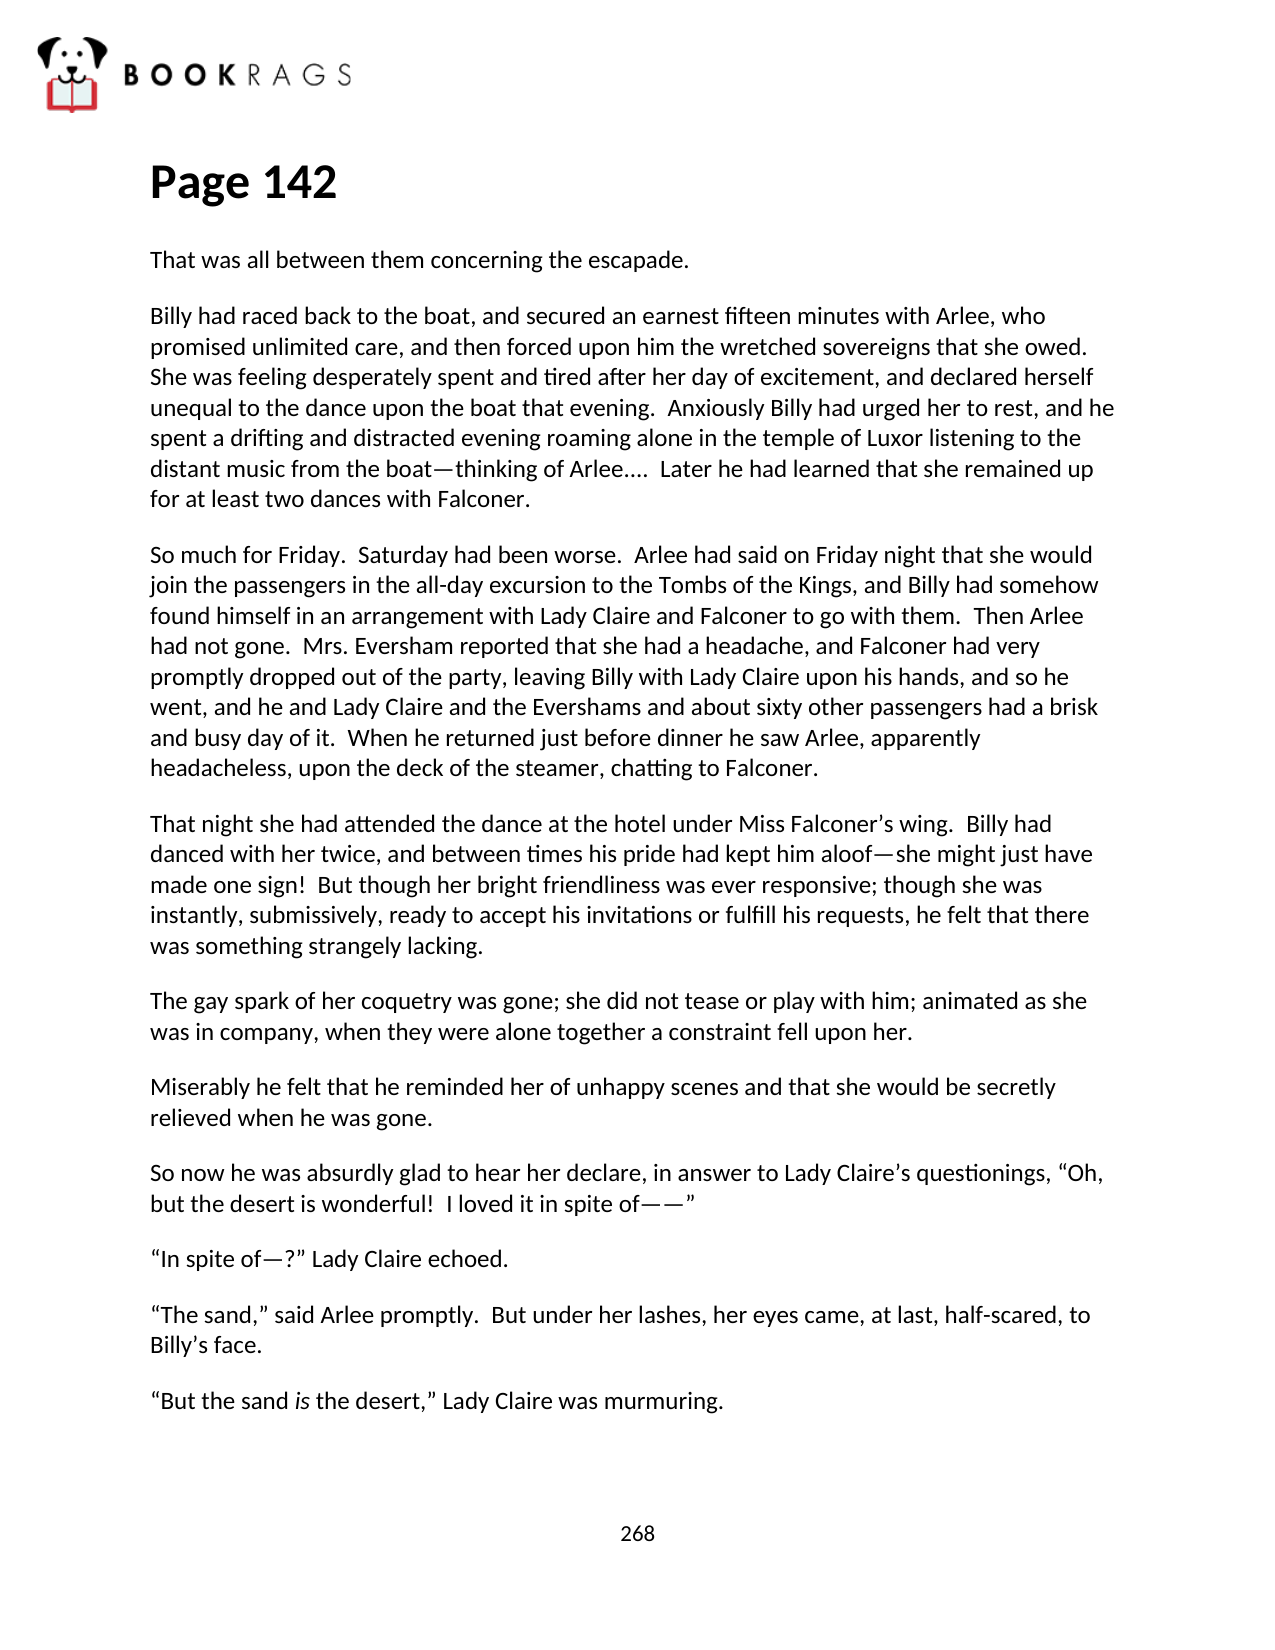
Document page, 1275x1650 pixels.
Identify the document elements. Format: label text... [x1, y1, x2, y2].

text “But the sand is the desert,” Lady Claire was murmuring. [150, 1385, 1125, 1416]
text Page 142 [150, 150, 1125, 211]
text So now he was absurdly glad to hear her declare, in answer to Lady Claire’s questionings, “Oh, but the desert is wonderful! I loved it in spite of——­” [150, 1158, 1125, 1219]
text Billy had raced back to the boat, and secured an earnest fifteen minutes with Arlee, who promised unlimited care, and then forced upon him the wretched sovereigns that she owed. She was feeling desperately spent and tired after her day of excitement, and declared herself unequal to the dance upon the boat that evening. Anxiously Billy had urged her to rest, and he spent a drifting and distracted evening roaming alone in the temple of Luxor listening to the distant music from the boat—­thinking of Arlee.... Later he had learned that she remained up for at least two dances with Falconer. [150, 300, 1125, 514]
text So much for Friday. Saturday had been worse. Arlee had said on Friday night that she would join the passengers in the all-day excursion to the Tombs of the Kings, and Billy had somehow found himself in an arrangement with Lady Claire and Falconer to go with them. Then Arlee had not gone. Mrs. Eversham reported that she had a headache, and Falconer had very promptly dropped out of the party, leaving Billy with Lady Claire upon his hands, and so he went, and he and Lady Claire and the Evershams and about sixty other passengers had a brisk and busy day of it. When he returned just before dinner he saw Arlee, apparently headacheless, upon the deck of the steamer, chatting to Falconer. [150, 539, 1125, 783]
text That night she had attended the dance at the hotel under Miss Falconer’s wing. Billy had danced with her twice, and between times his pride had kept him aloof—­she might just have made one sign! But though her bright friendliness was ever responsive; though she was instantly, submissively, ready to accept his invitations or fulfill his requests, he felt that there was something strangely lacking. [150, 808, 1125, 961]
text That was all between them concerning the escapade. [150, 244, 1125, 275]
picture [37, 37, 351, 113]
text The gay spark of her coquetry was gone; she did not tease or play with him; animated as she was in company, when they were alone together a constraint fell upon her. [150, 986, 1125, 1047]
text Miserably he felt that he reminded her of unhappy scenes and that she would be secretly relieved when he was gone. [150, 1072, 1125, 1133]
text “The sand,” said Arlee promptly. But under her lashes, her eyes came, at last, half-scared, to Billy’s face. [150, 1299, 1125, 1360]
text “In spite of—?” Lady Claire echoed. [150, 1244, 1125, 1274]
